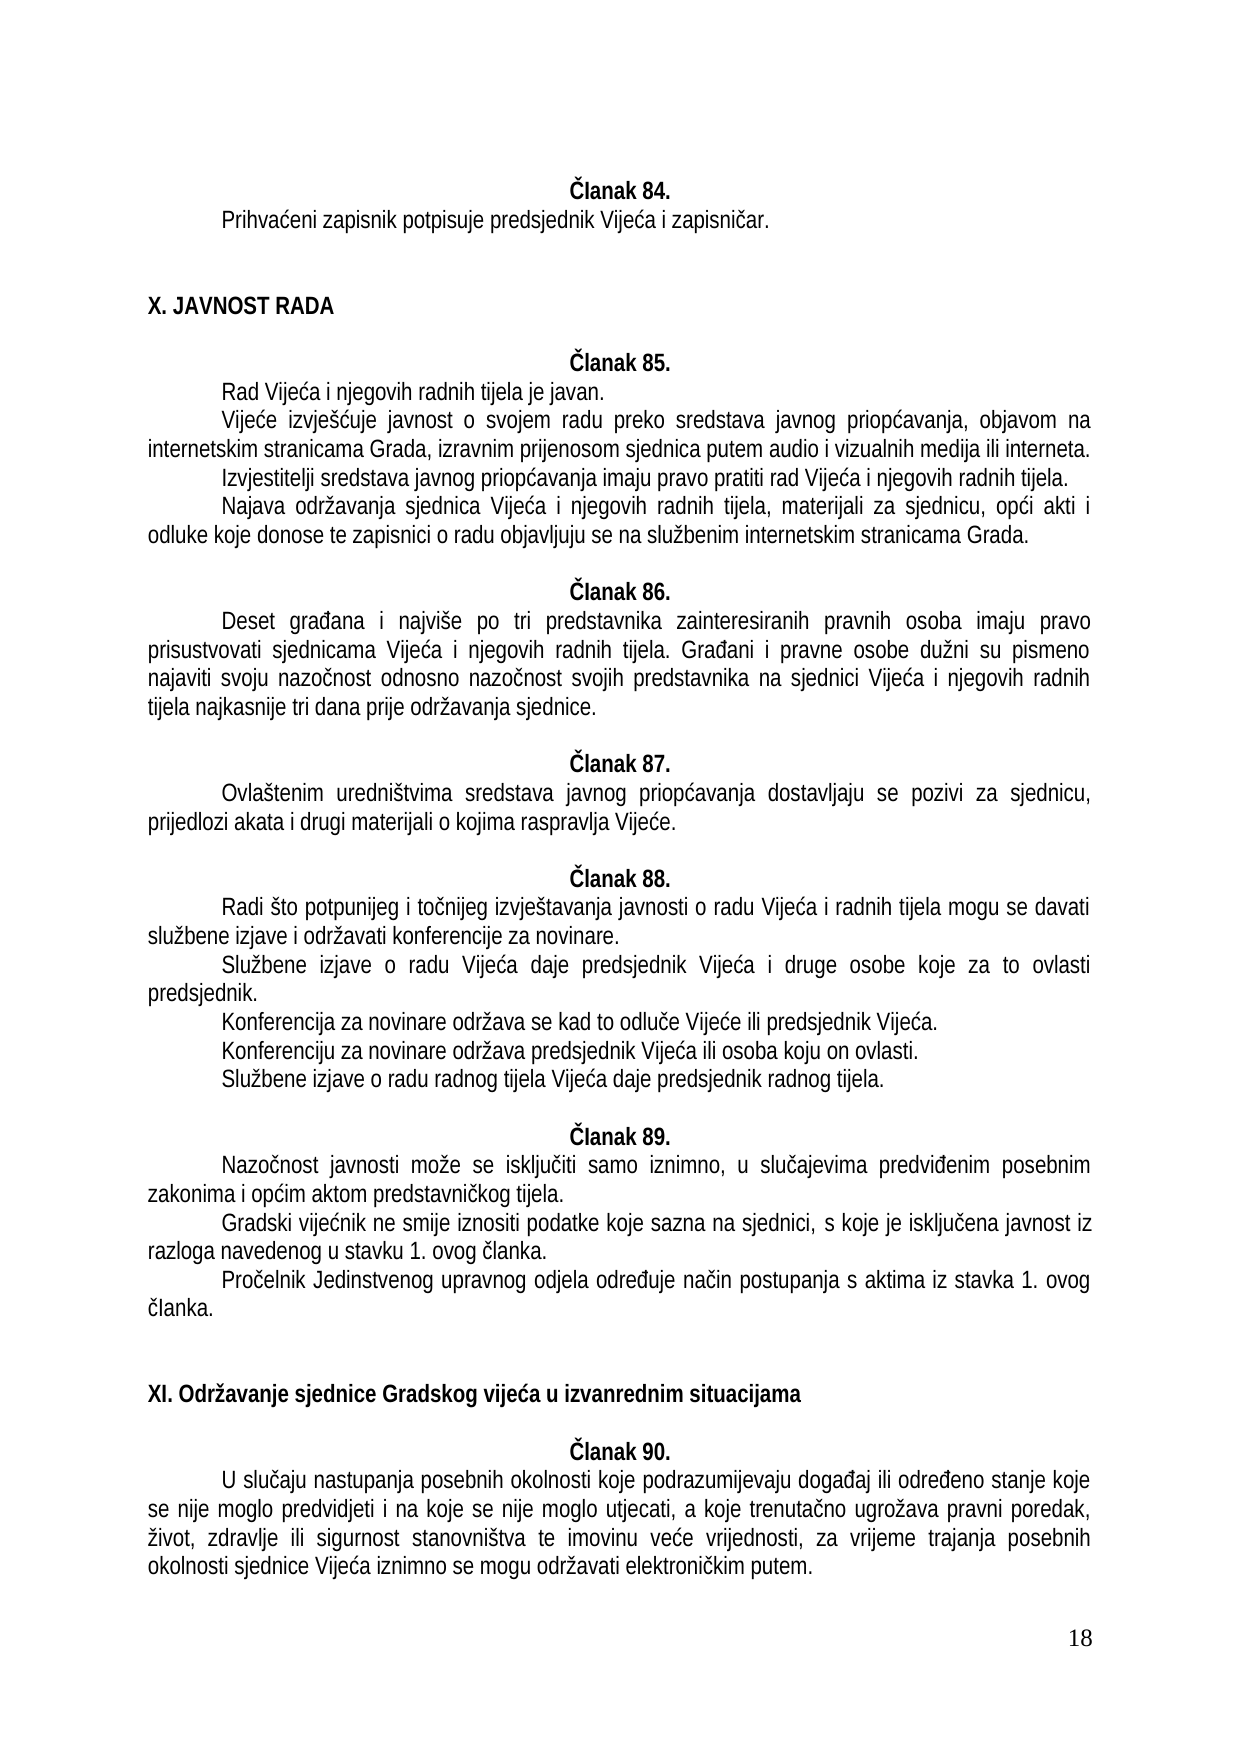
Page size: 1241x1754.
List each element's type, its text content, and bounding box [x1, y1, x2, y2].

text Članak 90. [148, 1437, 1093, 1465]
text Ovlaštenim uredništvima sredstava javnog priopćavanja dostavljaju se pozivi za sjednicu, prijedlozi akata i drugi materijali o kojima raspravlja Vijeće. [148, 778, 1093, 835]
text U slučaju nastupanja posebnih okolnosti koje podrazumijevaju događaj ili određeno stanje koje se nije moglo predvidjeti i na koje se nije moglo utjecati, a koje trenutačno ugrožava pravni poredak, život, zdravlje ili sigurnost stanovništva te imovinu veće vrijednosti, za vrijeme trajanja posebnih okolnosti sjednice Vijeća iznimno se mogu održavati elektroničkim putem. [148, 1465, 1093, 1580]
text Službene izjave o radu radnog tijela Vijeća daje predsjednik radnog tijela. [148, 1064, 1093, 1093]
text Prihvaćeni zapisnik potpisuje predsjednik Vijeća i zapisničar. [148, 205, 1093, 233]
text Pročelnik Jedinstvenog upravnog odjela određuje način postupanja s aktima iz stavka 1. ovog čIanka. [148, 1265, 1093, 1322]
text Nazočnost javnosti može se isključiti samo iznimno, u slučajevima predviđenim posebnim zakonima i općim aktom predstavničkog tijela. [148, 1150, 1093, 1207]
text Službene izjave o radu Vijeća daje predsjednik Vijeća i druge osobe koje za to ovlasti predsjednik. [148, 950, 1093, 1007]
text Članak 85. [148, 348, 1093, 377]
text Radi što potpunijeg i točnijeg izvještavanja javnosti o radu Vijeća i radnih tijela mogu se davati službene izjave i održavati konferencije za novinare. [148, 892, 1093, 950]
text Najava održavanja sjednica Vijeća i njegovih radnih tijela, materijali za sjednicu, opći akti i odluke koje donose te zapisnici o radu objavljuju se na službenim internetskim stranicama Grada. [148, 491, 1093, 549]
text ČIanak 84. [148, 176, 1093, 205]
text Konferencija za novinare održava se kad to odluče Vijeće ili predsjednik Vijeća. [148, 1007, 1093, 1036]
text Članak 87. [148, 749, 1093, 778]
text Konferenciju za novinare održava predsjednik Vijeća ili osoba koju on ovlasti. [148, 1036, 1093, 1064]
text Rad Vijeća i njegovih radnih tijela je javan. [148, 377, 1093, 405]
text Vijeće izvješćuje javnost o svojem radu preko sredstava javnog priopćavanja, objavom na internetskim stranicama Grada, izravnim prijenosom sjednica putem audio i vizualnih medija ili interneta. [148, 405, 1093, 463]
text Izvjestitelji sredstava javnog priopćavanja imaju pravo pratiti rad Vijeća i njegovih radnih tijela. [148, 463, 1093, 491]
text X. JAVNOST RADA [148, 291, 1093, 319]
text ČIanak 86. [148, 577, 1093, 606]
text Članak 88. [148, 864, 1093, 892]
text ČIanak 89. [148, 1122, 1093, 1150]
text Deset građana i najviše po tri predstavnika zainteresiranih pravnih osoba imaju pravo prisustvovati sjednicama Vijeća i njegovih radnih tijela. Građani i pravne osobe dužni su pismeno najaviti svoju nazočnost odnosno nazočnost svojih predstavnika na sjednici Vijeća i njegovih radnih tijela najkasnije tri dana prije održavanja sjednice. [148, 606, 1093, 721]
text XI. Održavanje sjednice Gradskog vijeća u izvanrednim situacijama [148, 1379, 1093, 1408]
text Gradski vijećnik ne smije iznositi podatke koje sazna na sjednici, s koje je isključena javnost iz razloga navedenog u stavku 1. ovog članka. [148, 1207, 1093, 1265]
